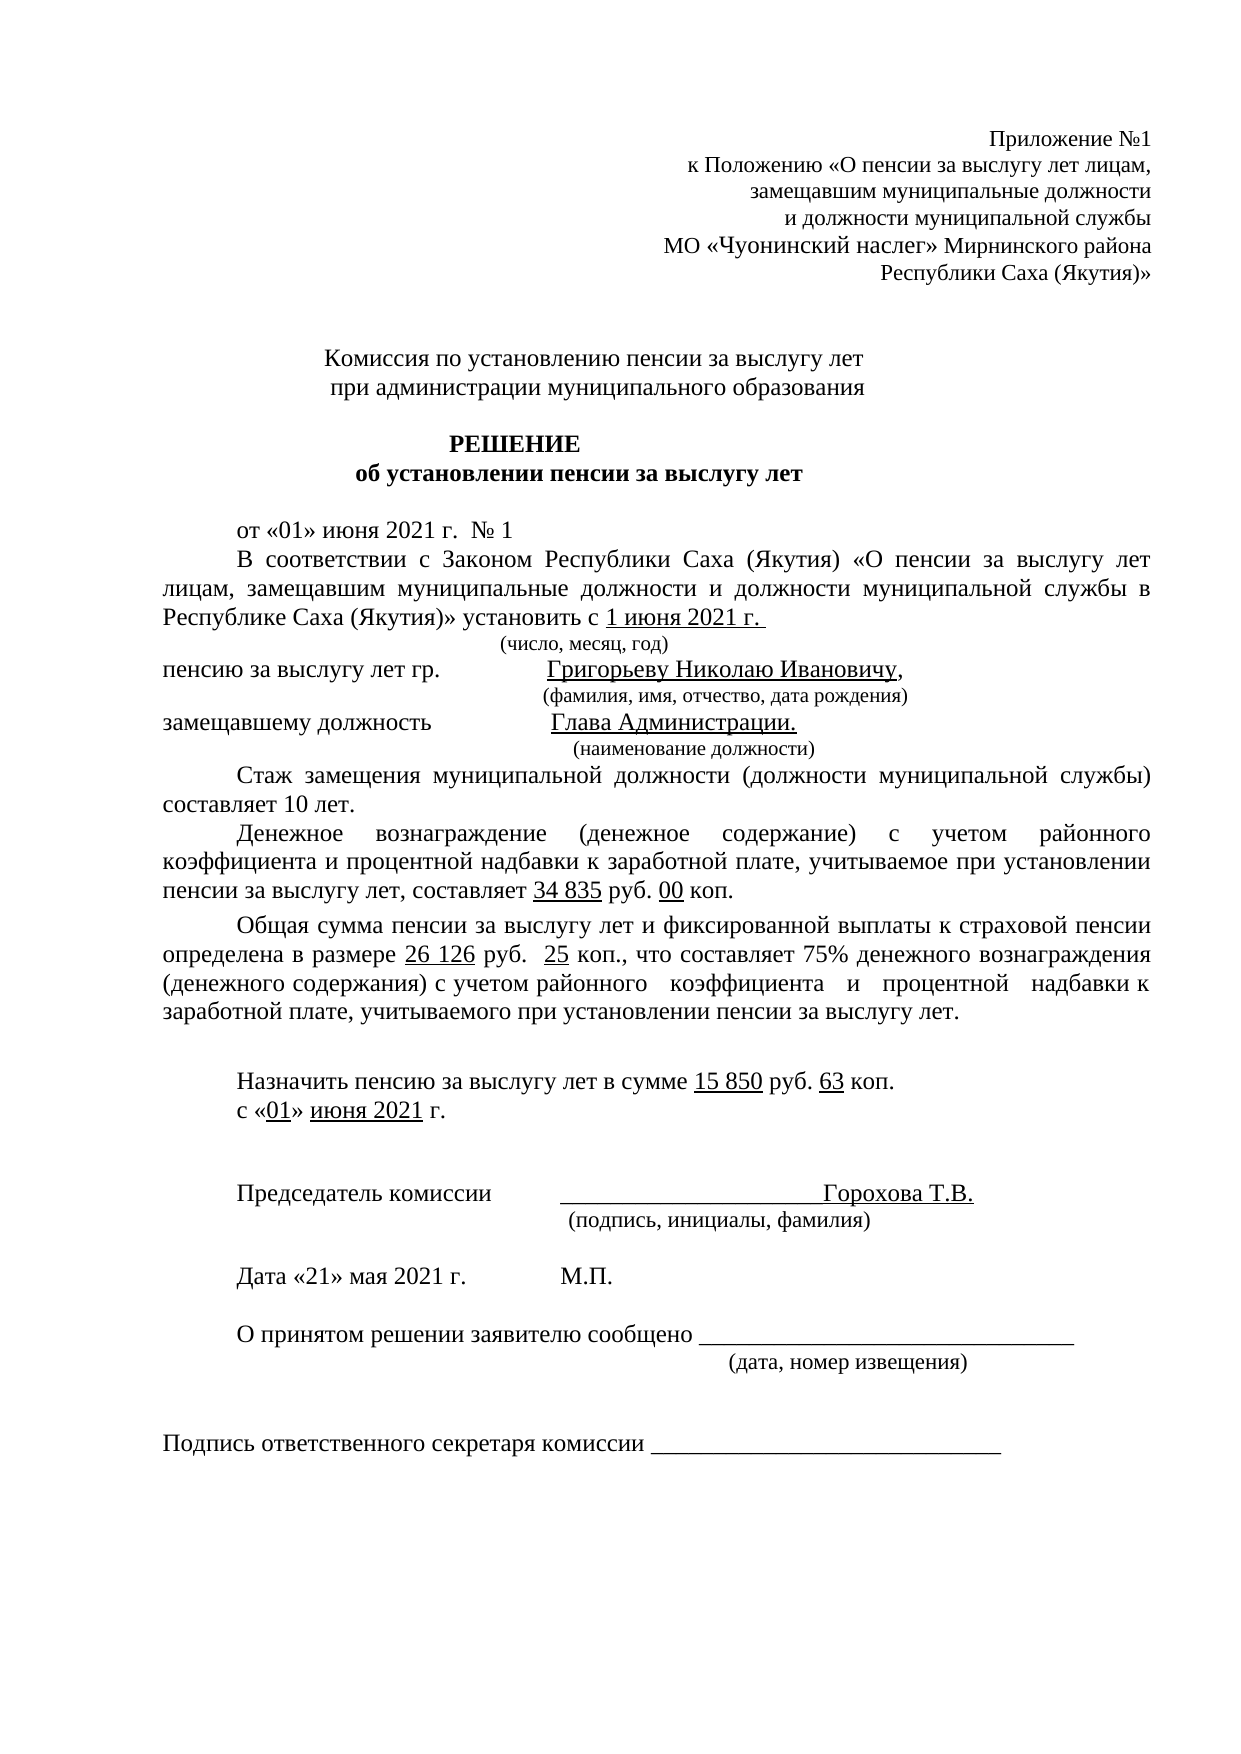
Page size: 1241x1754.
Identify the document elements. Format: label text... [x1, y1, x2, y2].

text Стаж замещения муниципальной должности (должности муниципальной службы) составляет 10 лет. [162, 760, 1152, 818]
text РЕШЕНИЕ [162, 429, 1152, 458]
text от «01» июня 2021 г. № 1 [162, 515, 1152, 544]
text Денежное вознаграждение (денежное содержание) с учетом районного коэффициента и процентной надбавки к заработной плате, учитываемое при установлении пенсии за выслугу лет, составляет 34 835 руб. 00 коп. [162, 818, 1152, 904]
text об установлении пенсии за выслугу лет [162, 458, 1152, 487]
text Назначить пенсию за выслугу лет в сумме 15 850 руб. 63 коп. [162, 1066, 1152, 1095]
text замещавшему должность Глава Администрации. [162, 707, 1152, 736]
text и должности муниципальной службы [162, 204, 1152, 230]
text Приложение №1 [162, 125, 1152, 151]
text Общая сумма пенсии за выслугу лет и фиксированной выплаты к страховой пенсии определена в размере 26 126 руб. 25 коп., что составляет 75% денежного вознаграждения (денежного содержания) с учетом районного коэффициента и процентной надбавки к заработной плате, учитываемого при установлении пенсии за выслугу лет. [162, 910, 1152, 1025]
text Республики Саха (Якутия)» [162, 259, 1152, 285]
text (подпись, инициалы, фамилия) [162, 1206, 1152, 1233]
text О принятом решении заявителю сообщено ______________________________ [162, 1319, 1152, 1348]
text (фамилия, имя, отчество, дата рождения) [162, 683, 1152, 707]
text (число, месяц, год) [162, 630, 1152, 654]
text МО «Чуонинский наслег» Мирнинского района [162, 230, 1152, 259]
text к Положению «О пенсии за выслугу лет лицам, [162, 151, 1152, 178]
text Подпись ответственного секретаря комиссии ____________________________ [162, 1428, 1152, 1457]
text с «01» июня 2021 г. [162, 1095, 1152, 1124]
text Комиссия по установлению пенсии за выслугу лет [162, 343, 1152, 372]
text замещавшим муниципальные должности [162, 178, 1152, 204]
text Дата «21» мая 2021 г. М.П. [162, 1261, 1152, 1290]
text Председатель комиссии _____________________Горохова Т.В. [162, 1178, 1152, 1206]
text при администрации муниципального образования [162, 372, 1152, 400]
text В соответствии с Законом Республики Саха (Якутия) «О пенсии за выслугу лет лицам, замещавшим муниципальные должности и должности муниципальной службы в Республике Саха (Якутия)» установить с 1 июня 2021 г. [162, 544, 1152, 630]
text (дата, номер извещения) [162, 1348, 1152, 1374]
text (наименование должности) [162, 736, 1152, 760]
text пенсию за выслугу лет гр. Григорьеву Николаю Ивановичу, [162, 654, 1152, 683]
